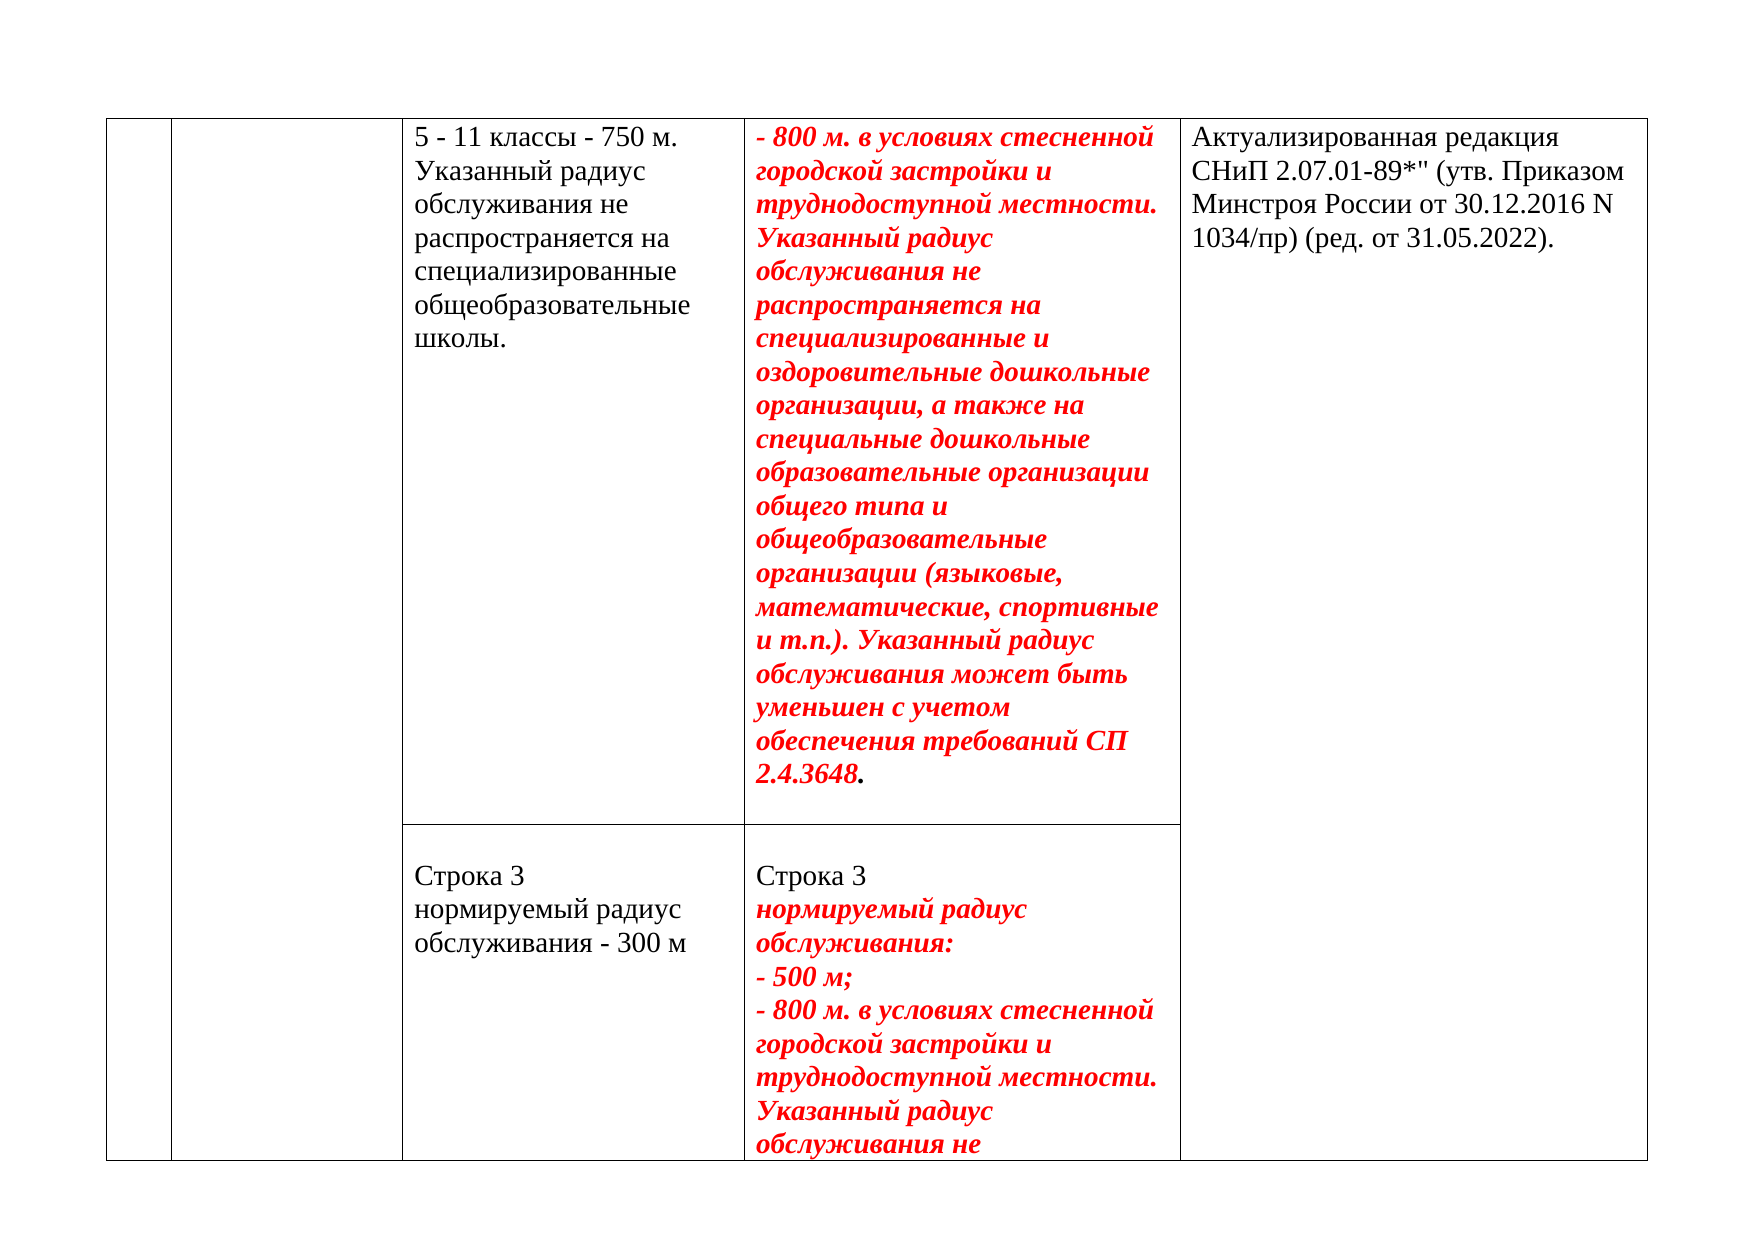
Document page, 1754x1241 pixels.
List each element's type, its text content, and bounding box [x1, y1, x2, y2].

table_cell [1181, 119, 1647, 1160]
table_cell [403, 825, 744, 1160]
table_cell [745, 119, 1180, 823]
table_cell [745, 825, 1180, 1160]
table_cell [172, 119, 402, 1160]
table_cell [403, 119, 744, 823]
table_cell 8 [107, 119, 171, 1160]
